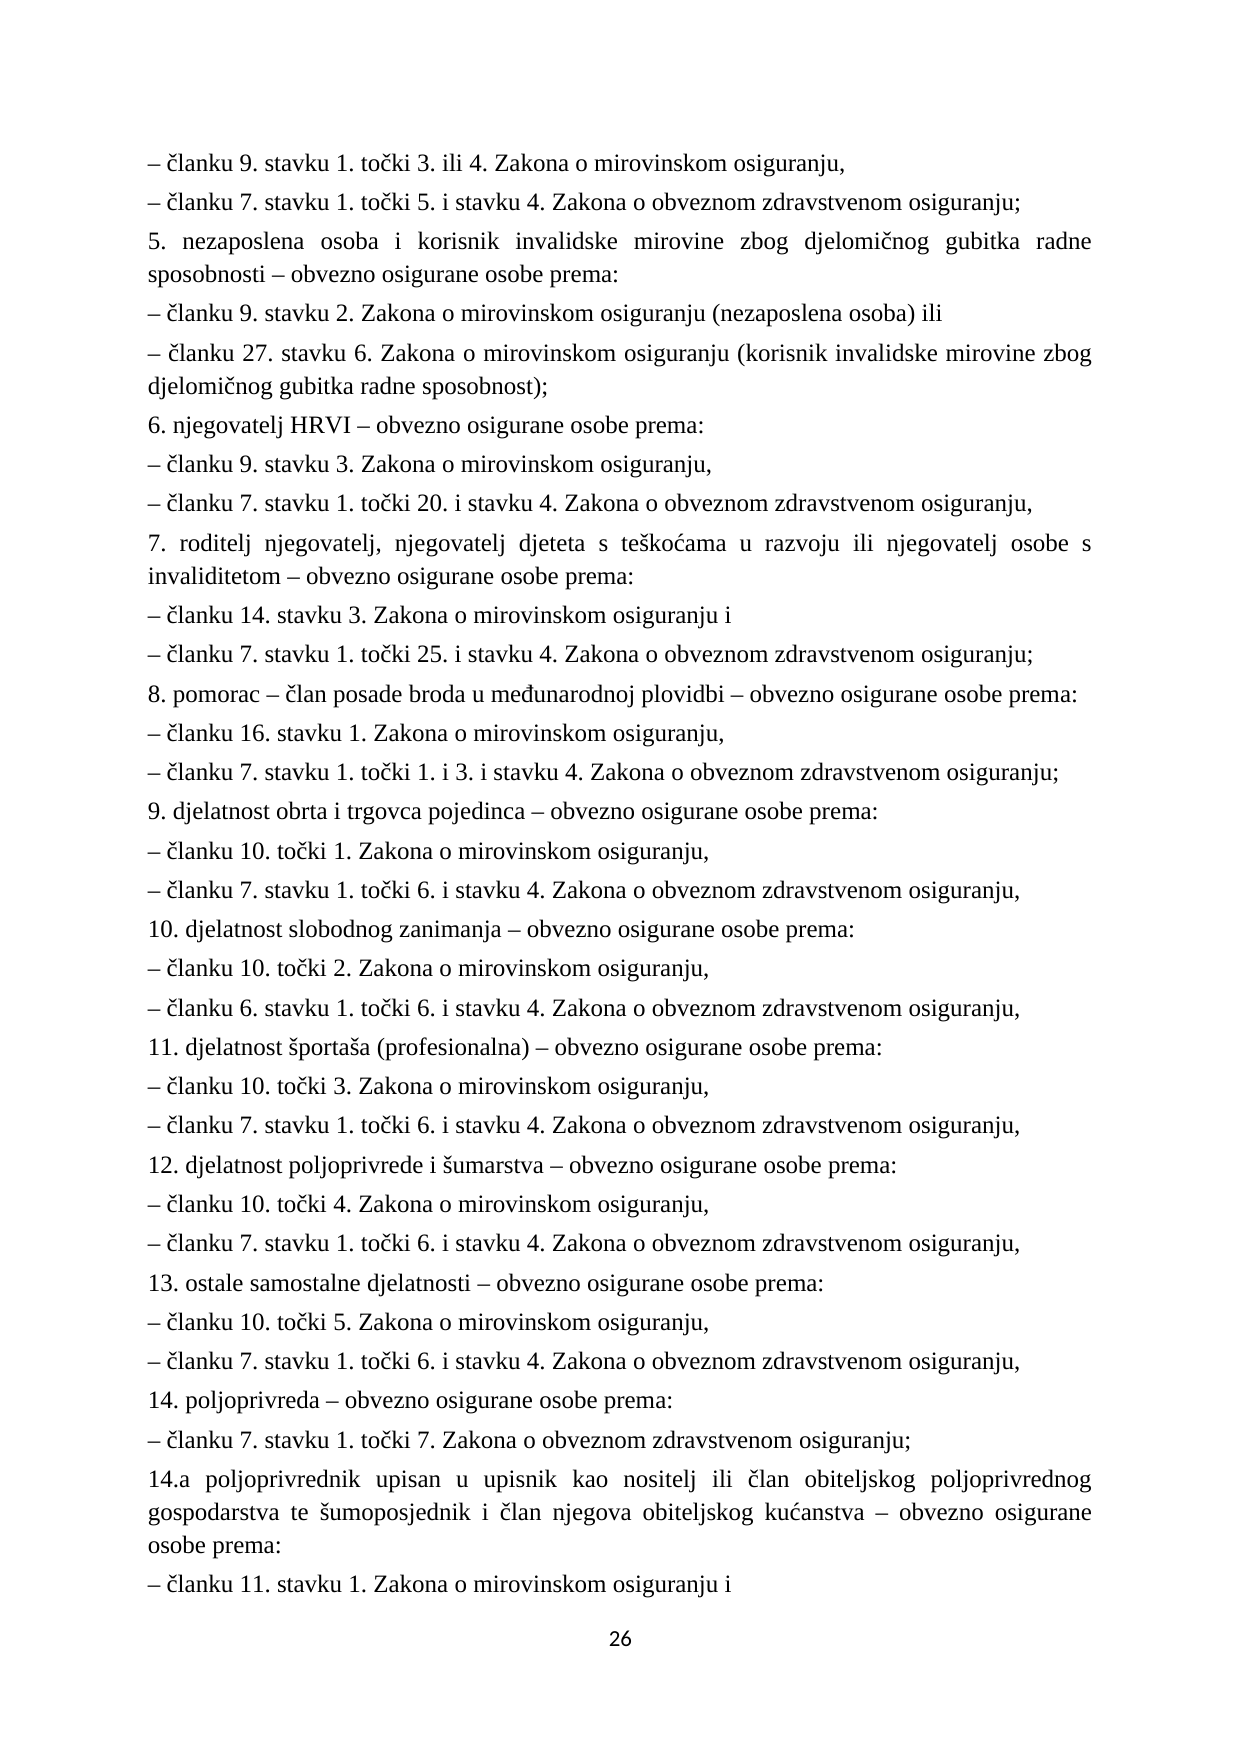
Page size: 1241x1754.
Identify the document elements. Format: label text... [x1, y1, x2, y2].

text – članku 10. točki 2. Zakona o mirovinskom osiguranju, [148, 953, 1093, 982]
text – članku 27. stavku 6. Zakona o mirovinskom osiguranju (korisnik invalidske mirovine zbog djelomičnog gubitka radne sposobnost); [148, 338, 1093, 399]
text – članku 7. stavku 1. točki 5. i stavku 4. Zakona o obveznom zdravstvenom osiguranju; [148, 187, 1093, 216]
text – članku 7. stavku 1. točki 1. i 3. i stavku 4. Zakona o obveznom zdravstvenom osiguranju; [148, 757, 1093, 786]
text – članku 7. stavku 1. točki 7. Zakona o obveznom zdravstvenom osiguranju; [148, 1425, 1093, 1453]
text – članku 7. stavku 1. točki 6. i stavku 4. Zakona o obveznom zdravstvenom osiguranju, [148, 1346, 1093, 1375]
text – članku 9. stavku 2. Zakona o mirovinskom osiguranju (nezaposlena osoba) ili [148, 298, 1093, 327]
text – članku 7. stavku 1. točki 25. i stavku 4. Zakona o obveznom zdravstvenom osiguranju; [148, 639, 1093, 668]
text 14.a poljoprivrednik upisan u upisnik kao nositelj ili član obiteljskog poljoprivrednog gospodarstva te šumoposjednik i član njegova obiteljskog kućanstva – obvezno osigurane osobe prema: [148, 1464, 1093, 1559]
text – članku 7. stavku 1. točki 6. i stavku 4. Zakona o obveznom zdravstvenom osiguranju, [148, 1111, 1093, 1139]
text – članku 9. stavku 3. Zakona o mirovinskom osiguranju, [148, 449, 1093, 478]
text 8. pomorac – član posade broda u međunarodnoj plovidbi – obvezno osigurane osobe prema: [148, 679, 1093, 707]
text – članku 9. stavku 1. točki 3. ili 4. Zakona o mirovinskom osiguranju, [148, 148, 1093, 176]
text – članku 10. točki 3. Zakona o mirovinskom osiguranju, [148, 1071, 1093, 1100]
text 14. poljoprivreda – obvezno osigurane osobe prema: [148, 1386, 1093, 1414]
text – članku 14. stavku 3. Zakona o mirovinskom osiguranju i [148, 600, 1093, 629]
text – članku 10. točki 5. Zakona o mirovinskom osiguranju, [148, 1307, 1093, 1336]
text – članku 10. točki 1. Zakona o mirovinskom osiguranju, [148, 836, 1093, 864]
text 7. roditelj njegovatelj, njegovatelj djeteta s teškoćama u razvoju ili njegovatelj osobe s invaliditetom – obvezno osigurane osobe prema: [148, 528, 1093, 589]
text – članku 11. stavku 1. Zakona o mirovinskom osiguranju i [148, 1569, 1093, 1598]
text – članku 10. točki 4. Zakona o mirovinskom osiguranju, [148, 1189, 1093, 1218]
text 13. ostale samostalne djelatnosti – obvezno osigurane osobe prema: [148, 1268, 1093, 1296]
text – članku 7. stavku 1. točki 20. i stavku 4. Zakona o obveznom zdravstvenom osiguranju, [148, 488, 1093, 517]
text – članku 7. stavku 1. točki 6. i stavku 4. Zakona o obveznom zdravstvenom osiguranju, [148, 875, 1093, 904]
text – članku 16. stavku 1. Zakona o mirovinskom osiguranju, [148, 718, 1093, 747]
text 10. djelatnost slobodnog zanimanja – obvezno osigurane osobe prema: [148, 914, 1093, 943]
text – članku 6. stavku 1. točki 6. i stavku 4. Zakona o obveznom zdravstvenom osiguranju, [148, 993, 1093, 1022]
text 6. njegovatelj HRVI – obvezno osigurane osobe prema: [148, 410, 1093, 439]
text 9. djelatnost obrta i trgovca pojedinca – obvezno osigurane osobe prema: [148, 796, 1093, 825]
text – članku 7. stavku 1. točki 6. i stavku 4. Zakona o obveznom zdravstvenom osiguranju, [148, 1228, 1093, 1257]
text 12. djelatnost poljoprivrede i šumarstva – obvezno osigurane osobe prema: [148, 1150, 1093, 1179]
text 11. djelatnost športaša (profesionalna) – obvezno osigurane osobe prema: [148, 1032, 1093, 1061]
text 5. nezaposlena osoba i korisnik invalidske mirovine zbog djelomičnog gubitka radne sposobnosti – obvezno osigurane osobe prema: [148, 226, 1093, 288]
